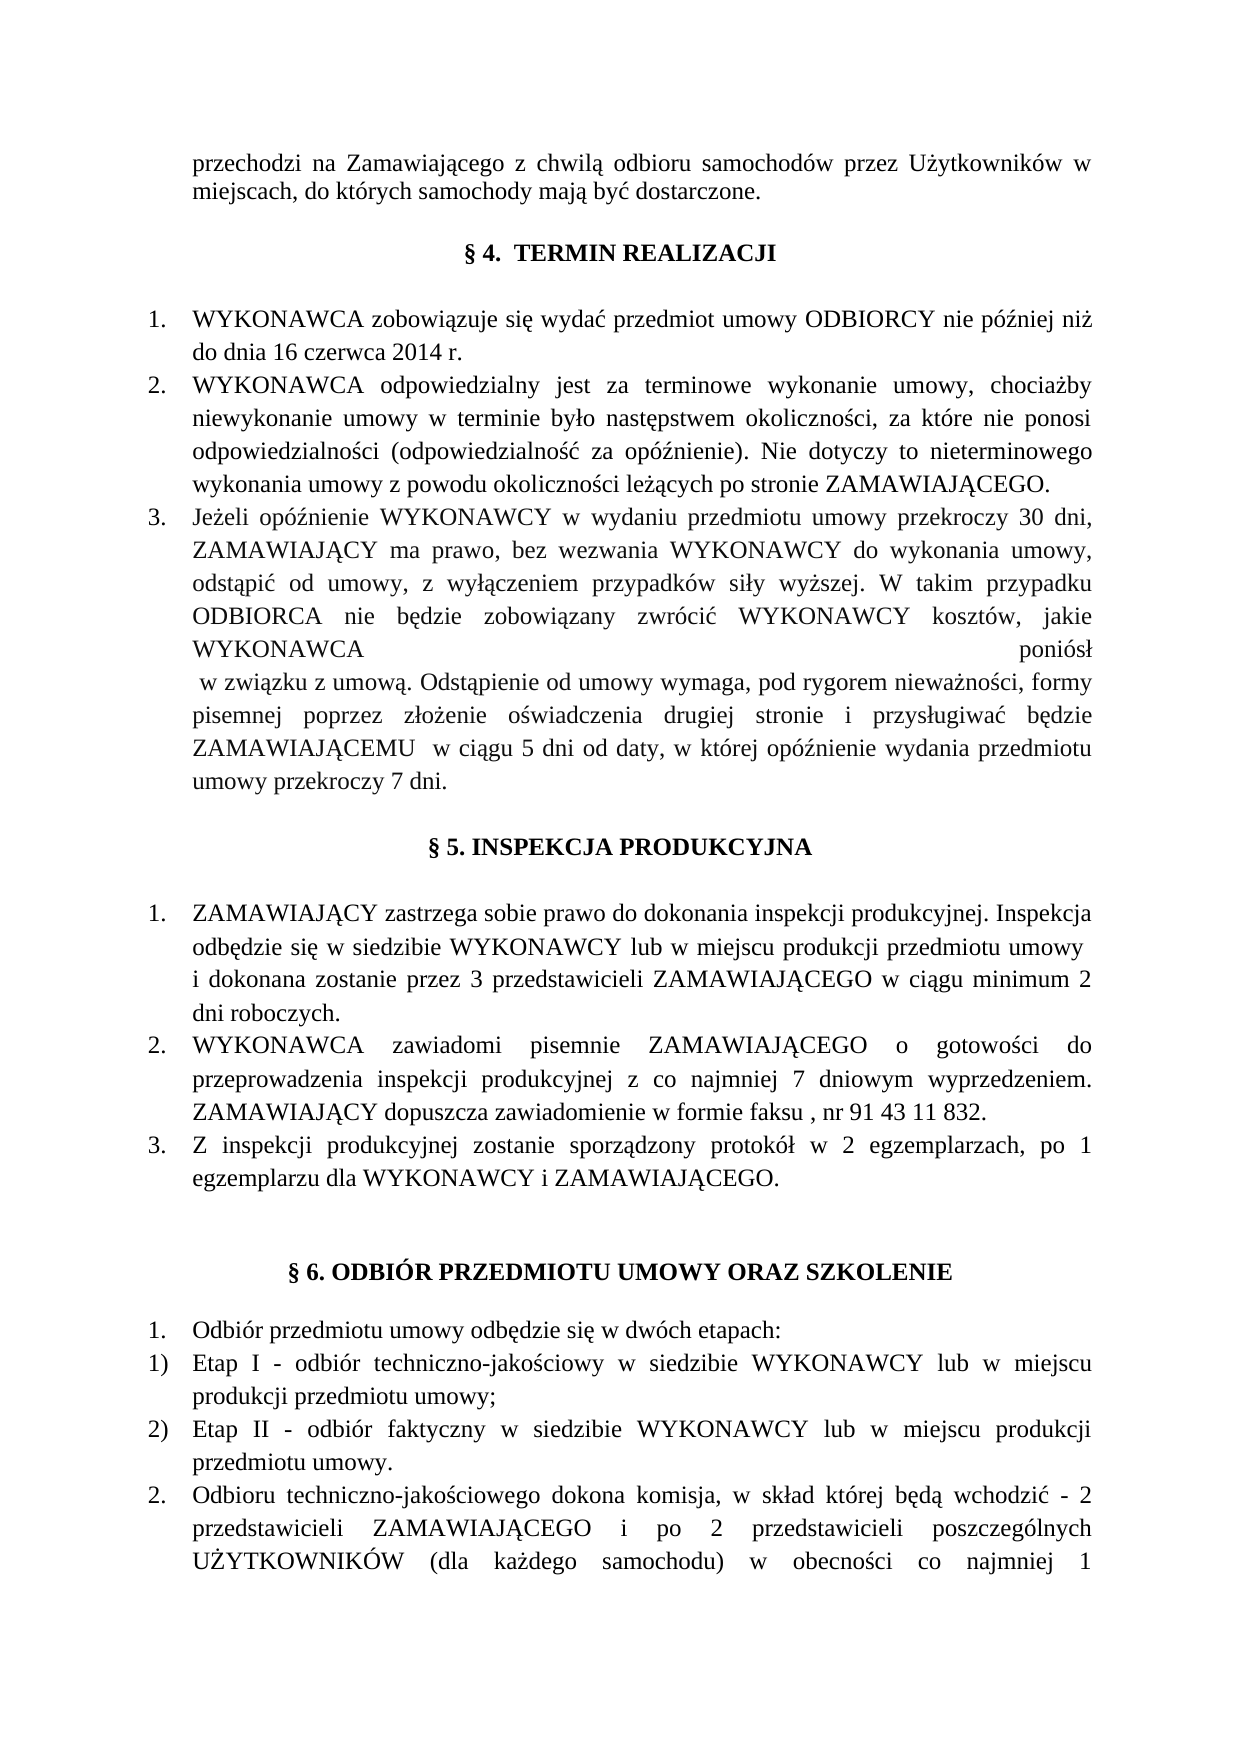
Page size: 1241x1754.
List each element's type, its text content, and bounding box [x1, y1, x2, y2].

text § 6. ODBIÓR PRZEDMIOTU UMOWY ORAZ SZKOLENIE [148, 1257, 1093, 1286]
text § 5. INSPEKCJA PRODUKCYJNA [148, 832, 1093, 861]
list Jeżeli opóźnienie WYKONAWCY w wydaniu przedmiotu umowy przekroczy 30 dni, ZAMAWIAJĄCY ma prawo, bez wezwania WYKONAWCY do wykonania umowy, odstąpić od umowy, z wyłączeniem przypadków siły wyższej. W takim przypadku ODBIORCA nie będzie zobowiązany zwrócić WYKONAWCY kosztów, jakie WYKONAWCA poniósł w związku z umową. Odstąpienie od umowy wymaga, pod rygorem nieważności, formy pisemnej poprzez złożenie oświadczenia drugiej stronie i przysługiwać będzie ZAMAWIAJĄCEMU w ciągu 5 dni od daty, w której opóźnienie wydania przedmiotu umowy przekroczy 7 dni. [148, 502, 1093, 795]
list ZAMAWIAJĄCY zastrzega sobie prawo do dokonania inspekcji produkcyjnej. Inspekcja odbędzie się w siedzibie WYKONAWCY lub w miejscu produkcji przedmiotu umowy i dokonana zostanie przez 3 przedstawicieli ZAMAWIAJĄCEGO w ciągu minimum 2 dni roboczych. [148, 898, 1093, 1026]
list Etap II - odbiór faktyczny w siedzibie WYKONAWCY lub w miejscu produkcji przedmiotu umowy. [148, 1414, 1093, 1476]
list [148, 148, 1093, 205]
list Etap I - odbiór techniczno-jakościowy w siedzibie WYKONAWCY lub w miejscu produkcji przedmiotu umowy; [148, 1348, 1093, 1410]
list WYKONAWCA odpowiedzialny jest za terminowe wykonanie umowy, chociażby niewykonanie umowy w terminie było następstwem okoliczności, za które nie ponosi odpowiedzialności (odpowiedzialność za opóźnienie). Nie dotyczy to nieterminowego wykonania umowy z powodu okoliczności leżących po stronie ZAMAWIAJĄCEGO. [148, 370, 1093, 498]
list WYKONAWCA zobowiązuje się wydać przedmiot umowy ODBIORCY nie później niż do dnia 16 czerwca 2014 r. [148, 304, 1093, 366]
list Odbiór przedmiotu umowy odbędzie się w dwóch etapach: [148, 1315, 1093, 1344]
list Z inspekcji produkcyjnej zostanie sporządzony protokół w 2 egzemplarzach, po 1 egzemplarzu dla WYKONAWCY i ZAMAWIAJĄCEGO. [148, 1130, 1093, 1191]
text § 4. TERMIN REALIZACJI [148, 238, 1093, 267]
list WYKONAWCA zawiadomi pisemnie ZAMAWIAJĄCEGO o gotowości do przeprowadzenia inspekcji produkcyjnej z co najmniej 7 dniowym wyprzedzeniem. ZAMAWIAJĄCY dopuszcza zawiadomienie w formie faksu , nr 91 43 11 832. [148, 1031, 1093, 1125]
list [148, 1480, 1093, 1575]
